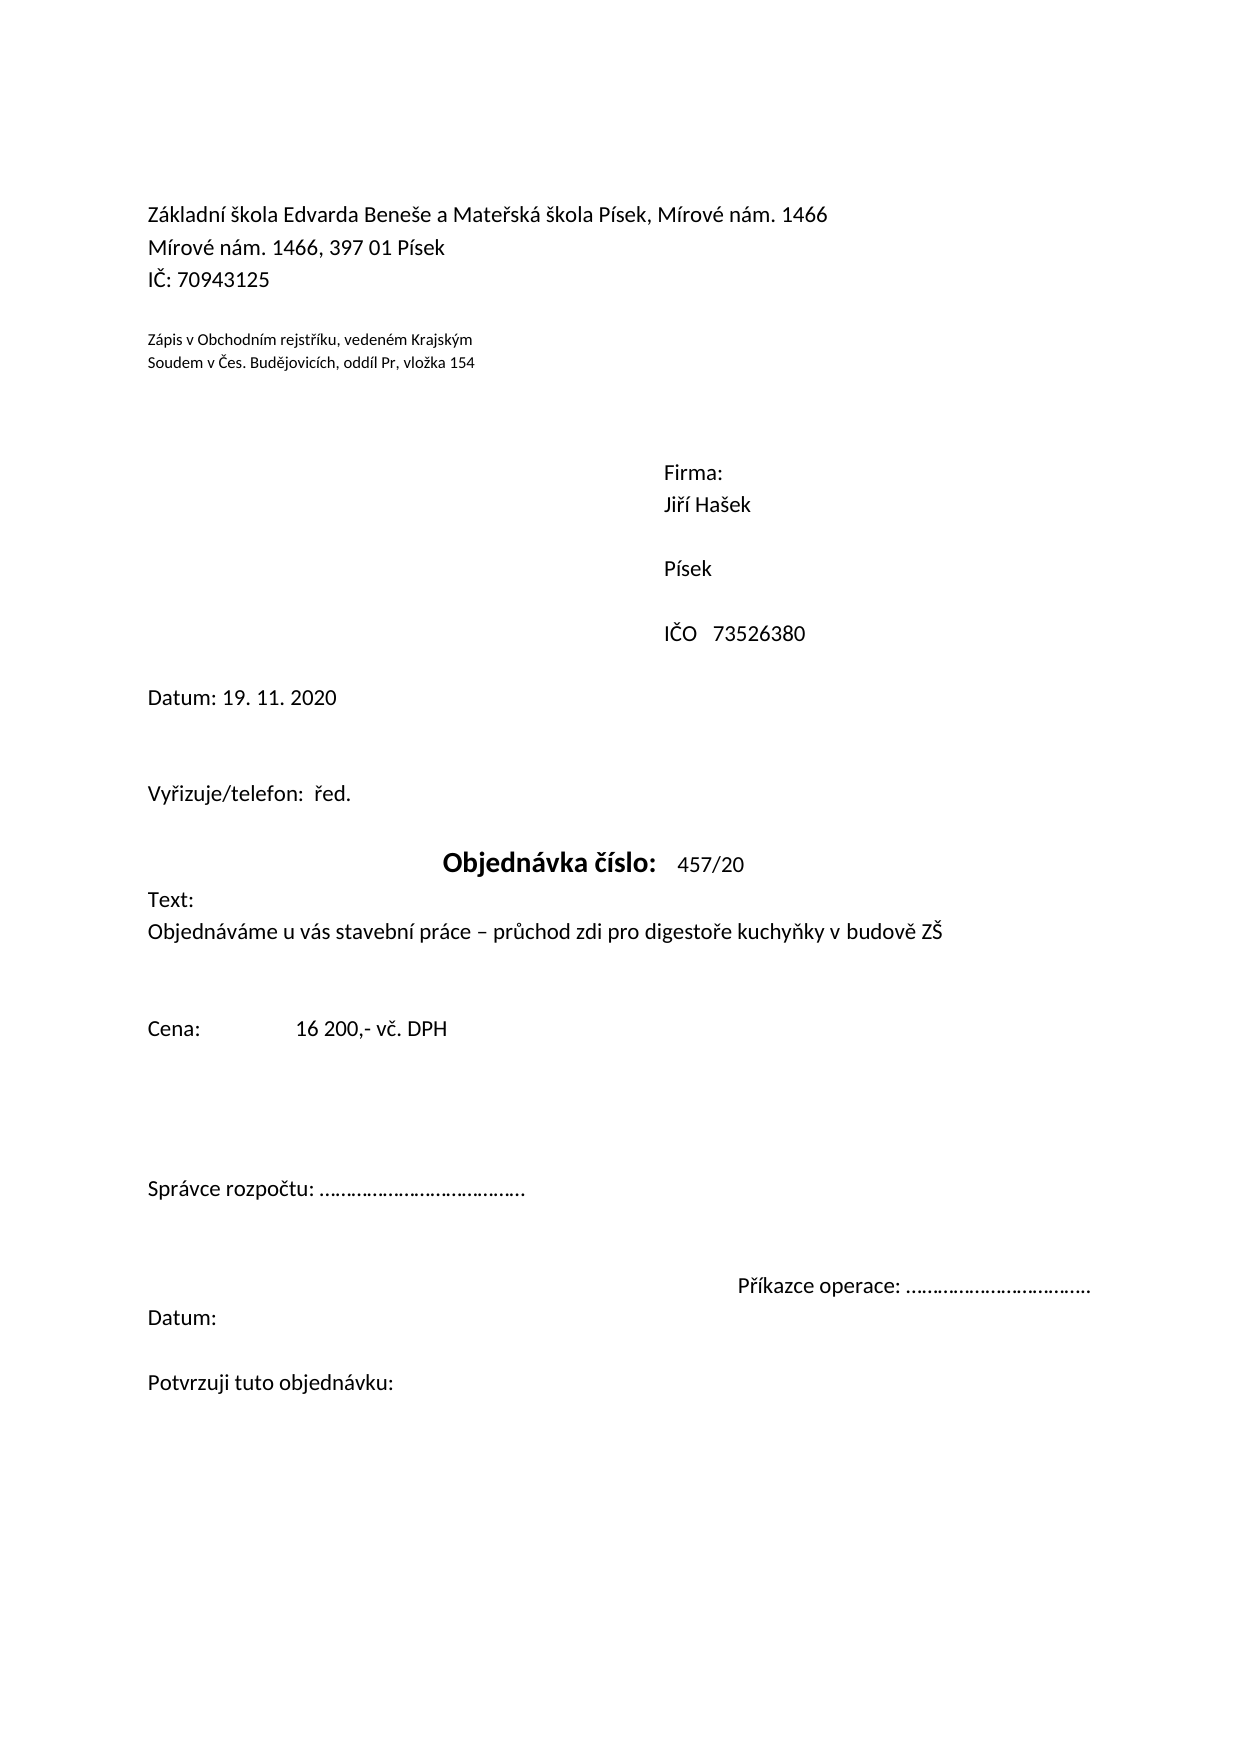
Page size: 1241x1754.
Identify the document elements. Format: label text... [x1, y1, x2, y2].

text Objednávka číslo: 457/20 [148, 844, 1093, 879]
text Objednáváme u vás stavební práce – průchod zdi pro digestoře kuchyňky v budově ZŠ [148, 917, 1093, 945]
text Vyřizuje/telefon: řed. [148, 779, 1093, 808]
text Mírové nám. 1466, 397 01 Písek [148, 233, 1093, 261]
text Datum: [148, 1303, 1093, 1331]
text Datum: 19. 11. 2020 [148, 683, 1093, 711]
text Jiří Hašek [148, 490, 1093, 518]
text Písek [148, 554, 1093, 582]
text IČ: 70943125 [148, 265, 1093, 293]
text Firma: [148, 458, 1093, 486]
text Příkazce operace: …………………………….. [148, 1271, 1093, 1299]
text Základní škola Edvarda Beneše a Mateřská škola Písek, Mírové nám. 1466 [148, 201, 1093, 229]
text Text: [148, 885, 1093, 913]
text Správce rozpočtu: ………………………………… [148, 1174, 1093, 1203]
text IČO 73526380 [148, 619, 1093, 647]
text Potvrzuji tuto objednávku: [148, 1368, 1093, 1396]
text Zápis v Obchodním rejstříku, vedeném Krajským [148, 329, 1093, 350]
text Cena: 16 200,- vč. DPH [148, 1014, 1093, 1042]
text Soudem v Čes. Budějovicích, oddíl Pr, vložka 154 [148, 353, 1093, 373]
